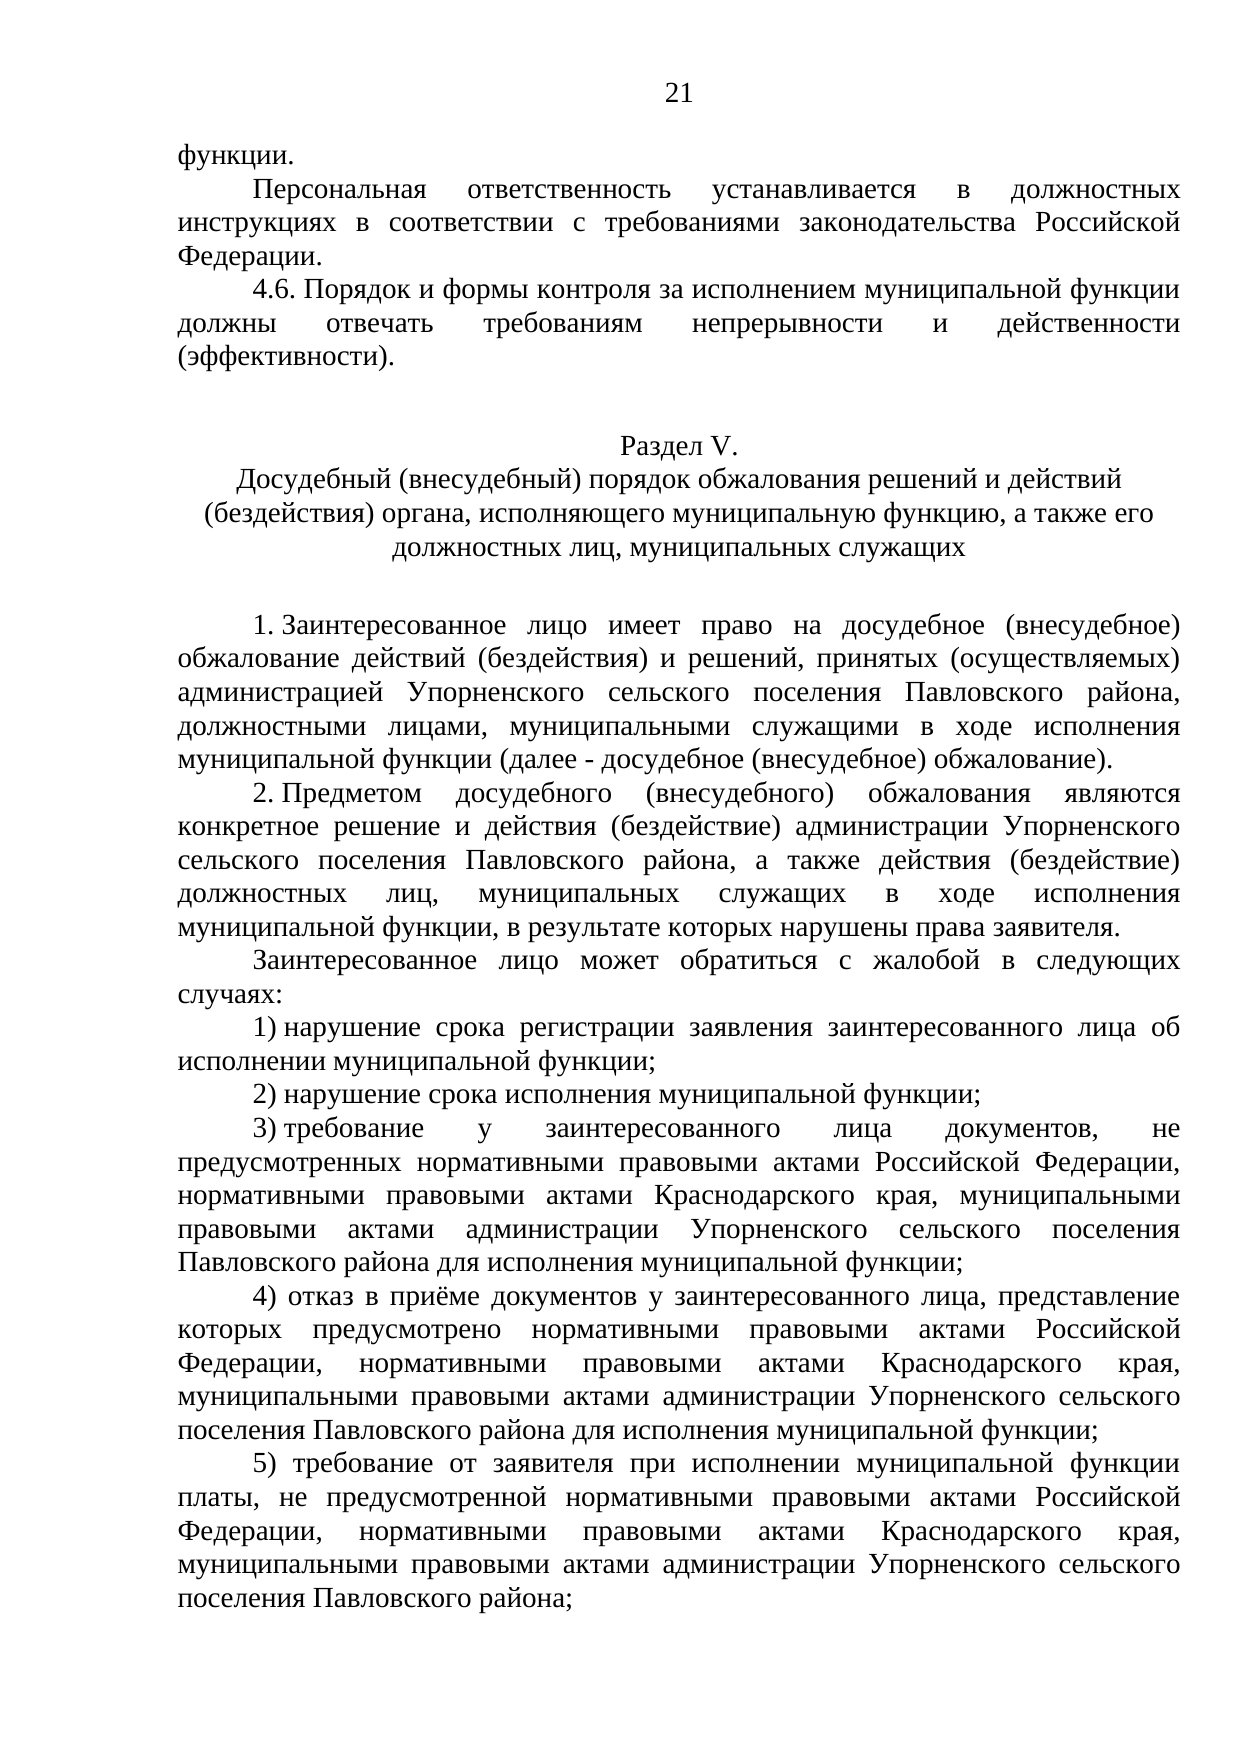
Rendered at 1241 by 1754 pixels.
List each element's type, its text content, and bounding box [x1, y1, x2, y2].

text 2. Предметом досудебного (внесудебного) обжалования являются конкретное решение и действия (бездействие) администрации Упорненского сельского поселения Павловского района, а также действия (бездействие) должностных лиц, муниципальных служащих в ходе исполнения муниципальной функции, в результате которых нарушены права заявителя. [177, 775, 1181, 942]
text 1) нарушение срока регистрации заявления заинтересованного лица об исполнении муниципальной функции; [177, 1009, 1181, 1077]
text Персональная ответственность устанавливается в должностных инструкциях в соответствии с требованиями законодательства Российской Федерации. [177, 171, 1181, 271]
text 4.6. Порядок и формы контроля за исполнением муниципальной функции должны отвечать требованиям непрерывности и действенности (эффективности). [177, 271, 1181, 372]
text 3) требование у заинтересованного лица документов, не предусмотренных нормативными правовыми актами Российской Федерации, нормативными правовыми актами Краснодарского края, муниципальными правовыми актами администрации Упорненского сельского поселения Павловского района для исполнения муниципальной функции; [177, 1110, 1181, 1278]
text 4) отказ в приёме документов у заинтересованного лица, представление которых предусмотрено нормативными правовыми актами Российской Федерации, нормативными правовыми актами Краснодарского края, муниципальными правовыми актами администрации Упорненского сельского поселения Павловского района для исполнения муниципальной функции; [177, 1278, 1181, 1446]
text Раздел V. Досудебный (внесудебный) порядок обжалования решений и действий (бездействия) органа, исполняющего муниципальную функцию, а также его должностных лиц, муниципальных служащих [177, 428, 1181, 562]
text Заинтересованное лицо может обратиться с жалобой в следующих случаях: [177, 942, 1181, 1009]
text 5) требование от заявителя при исполнении муниципальной функции платы, не предусмотренной нормативными правовыми актами Российской Федерации, нормативными правовыми актами Краснодарского края, муниципальными правовыми актами администрации Упорненского сельского поселения Павловского района; [177, 1446, 1181, 1613]
text 2) нарушение срока исполнения муниципальной функции; [177, 1077, 1181, 1110]
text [177, 137, 1181, 171]
text 1. Заинтересованное лицо имеет право на досудебное (внесудебное) обжалование действий (бездействия) и решений, принятых (осуществляемых) администрацией Упорненского сельского поселения Павловского района, должностными лицами, муниципальными служащими в ходе исполнения муниципальной функции (далее - досудебное (внесудебное) обжалование). [177, 607, 1181, 775]
